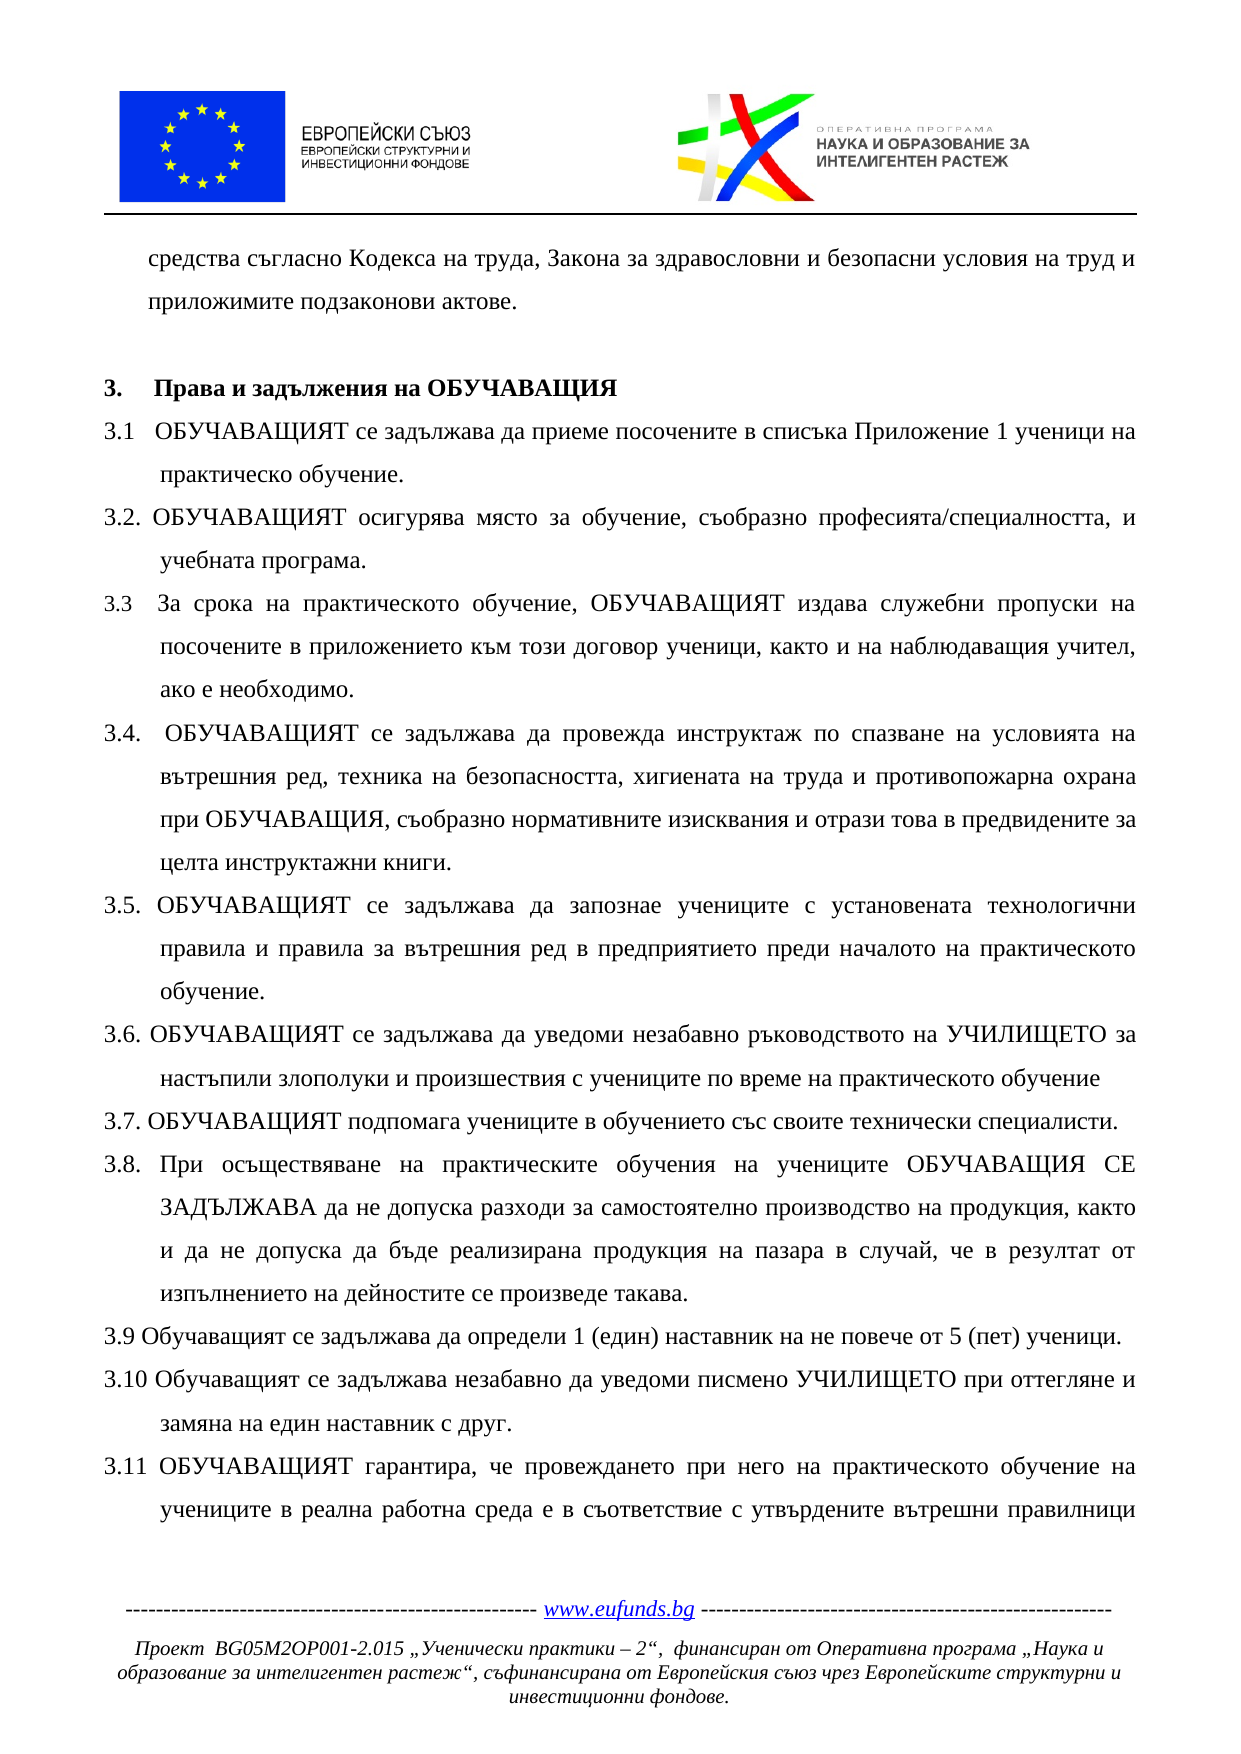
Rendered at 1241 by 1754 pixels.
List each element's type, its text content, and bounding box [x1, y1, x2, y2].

text 3.7. ОБУЧАВАЩИЯТ подпомага учениците в обучението със своите технически специалисти. [103, 1106, 1137, 1134]
text 3.3 За срока на практическото обучение, ОБУЧАВАЩИЯТ издава служебни пропуски на посочените в приложението към този договор ученици, както и на наблюдаващия учител, ако е необходимо. [103, 588, 1137, 703]
text 3.1 ОБУЧАВАЩИЯТ се задължава да приеме посочените в списъка Приложение 1 ученици на практическо обучение. [103, 416, 1137, 488]
picture [103, 73, 510, 211]
text 3.9 Обучаващият се задължава да определи 1 (един) наставник на не повече от 5 (пет) ученици. [103, 1321, 1137, 1350]
text 3.5. ОБУЧАВАЩИЯТ се задължава да запознае учениците с установената технологични правила и правила за вътрешния ред в предприятието преди началото на практическото обучение. [103, 890, 1137, 1005]
text 3. Права и задължения на ОБУЧАВАЩИЯ [103, 373, 1137, 401]
text 3.6. ОБУЧАВАЩИЯТ се задължава да уведоми незабавно ръководството на УЧИЛИЩЕТО за настъпили злополуки и произшествия с учениците по време на практическото обучение [103, 1019, 1137, 1091]
picture [663, 74, 1049, 211]
text 3.2. ОБУЧАВАЩИЯТ осигурява място за обучение, съобразно професията/специалността, и учебната програма. [103, 502, 1137, 574]
text 3.10 Обучаващият се задължава незабавно да уведоми писмено УЧИЛИЩЕТО при оттегляне и замяна на един наставник с друг. [103, 1364, 1137, 1436]
text 3.4. ОБУЧАВАЩИЯТ се задължава да провежда инструктаж по спазване на условията на вътрешния ред, техника на безопасността, хигиената на труда и противопожарна охрана при ОБУЧАВАЩИЯ, съобразно нормативните изисквания и отрази това в предвидените за целта инструктажни книги. [103, 718, 1137, 876]
text 3.8. При осъществяване на практическите обучения на учениците ОБУЧАВАЩИЯ СЕ ЗАДЪЛЖАВА да не допуска разходи за самостоятелно производство на продукция, както и да не допуска да бъде реализирана продукция на пазара в случай, че в резултат от изпълнението на дейностите се произведе такава. [103, 1149, 1137, 1307]
